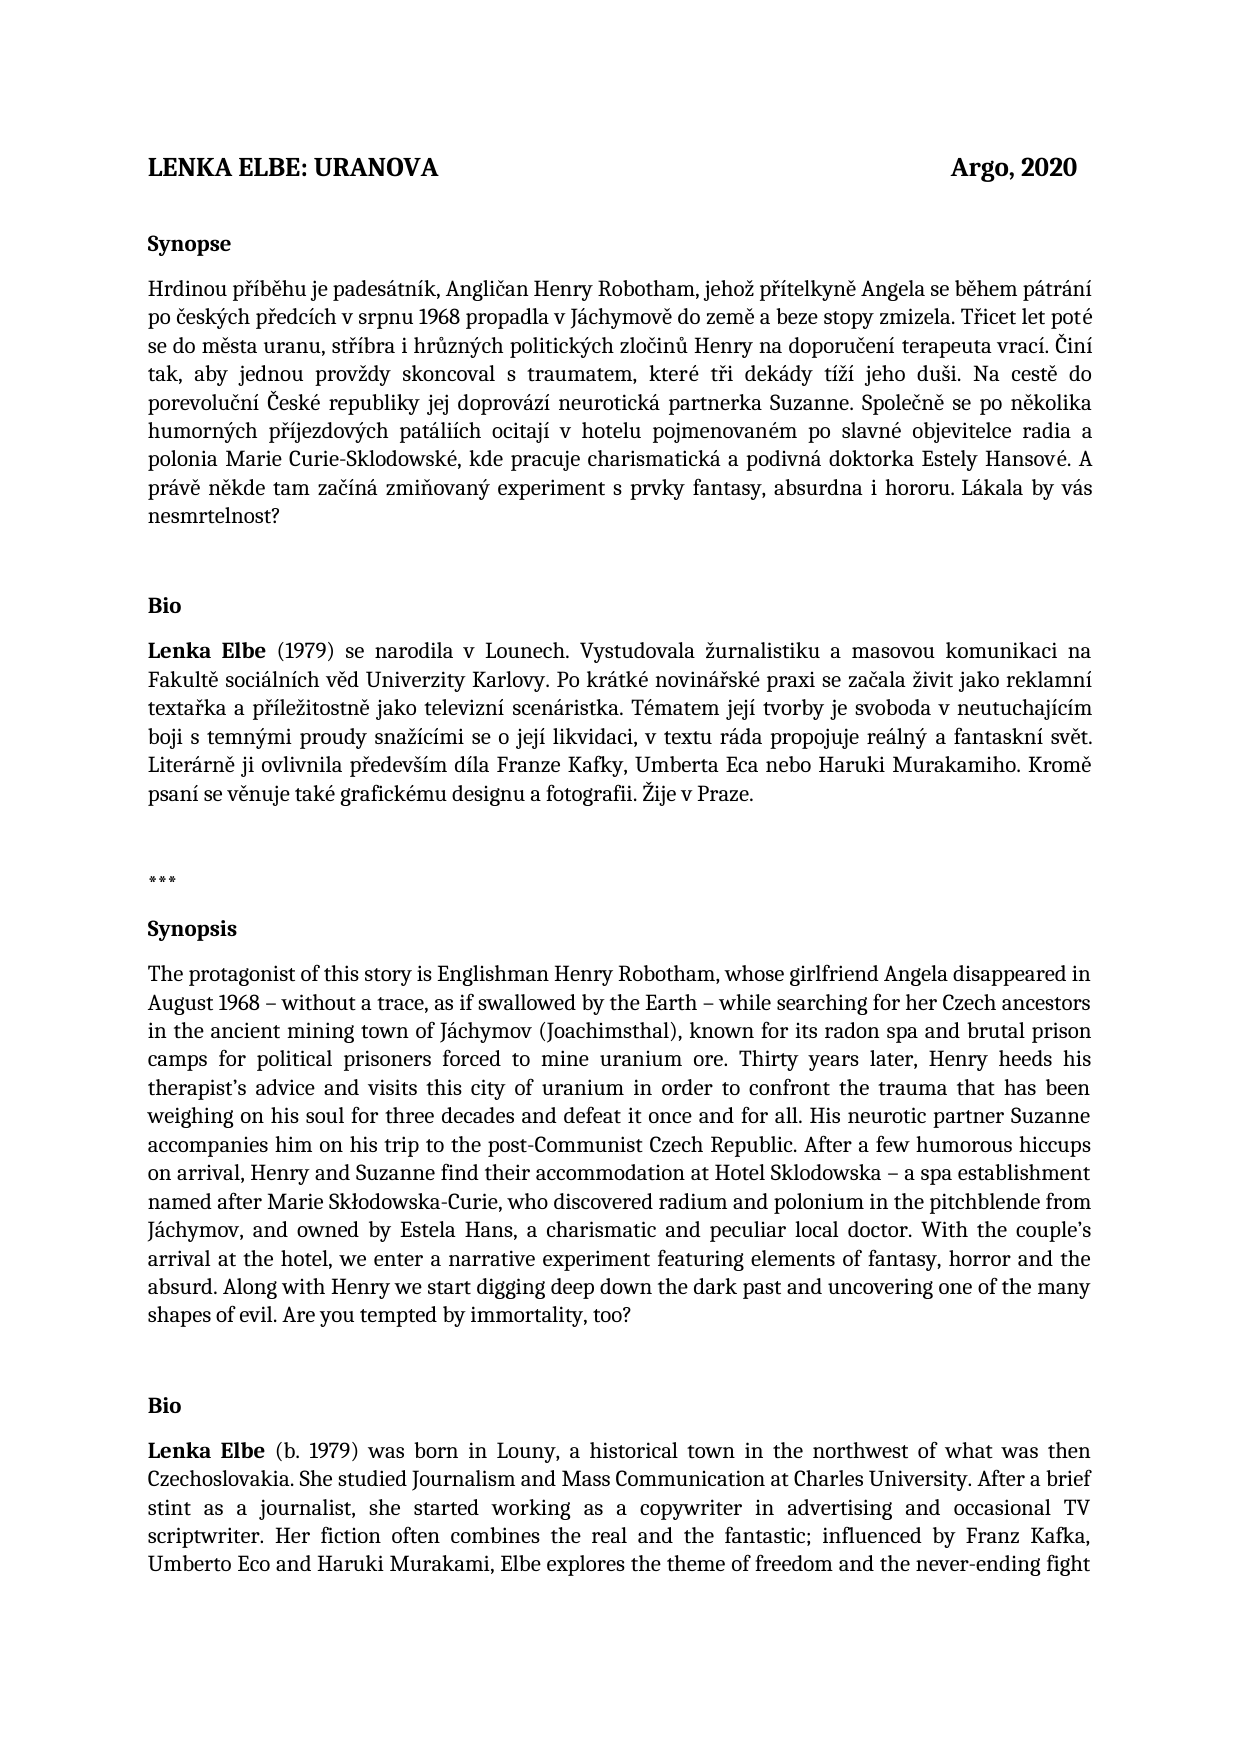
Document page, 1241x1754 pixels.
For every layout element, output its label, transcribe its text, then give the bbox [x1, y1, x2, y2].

text Synopsis [148, 916, 1093, 942]
text *** [148, 871, 1093, 897]
text Bio [148, 593, 1093, 619]
text The protagonist of this story is Englishman Henry Robotham, whose girlfriend Angela disappeared in August 1968 – without a trace, as if swallowed by the Earth – while searching for her Czech ancestors in the ancient mining town of Jáchymov (Joachimsthal), known for its radon spa and brutal prison camps for political prisoners forced to mine uranium ore. Thirty years later, Henry heeds his therapist’s advice and visits this city of uranium in order to confront the trauma that has been weighing on his soul for three decades and defeat it once and for all. His neurotic partner Suzanne accompanies him on his trip to the post-Communist Czech Republic. After a few humorous hiccups on arrival, Henry and Suzanne find their accommodation at Hotel Sklodowska – a spa establishment named after Marie Skłodowska-Curie, who discovered radium and polonium in the pitchblende from Jáchymov, and owned by Estela Hans, a charismatic and peculiar local doctor. With the couple’s arrival at the hotel, we enter a narrative experiment featuring elements of fantasy, horror and the absurd. Along with Henry we start digging deep down the dark past and uncovering one of the many shapes of evil. Are you tempted by immortality, too? [148, 961, 1093, 1328]
text Hrdinou příběhu je padesátník, Angličan Henry Robotham, jehož přítelkyně Angela se během pátrání po českých předcích v srpnu 1968 propadla v Jáchymově do země a beze stopy zmizela. Třicet let poté se do města uranu, stříbra i hrůzných politických zločinů Henry na doporučení terapeuta vrací. Činí tak, aby jednou provždy skoncoval s traumatem, které tři dekády tíží jeho duši. Na cestě do porevoluční České republiky jej doprovází neurotická partnerka Suzanne. Společně se po několika humorných příjezdových patáliích ocitají v hotelu pojmenovaném po slavné objevitelce radia a polonia Marie Curie-Sklodowské, kde pracuje charismatická a podivná doktorka Estely Hansové. A právě někde tam začíná zmiňovaný experiment s prvky fantasy, absurdna i hororu. Lákala by vás nesmrtelnost? [148, 276, 1093, 529]
text Synopse [148, 230, 1093, 257]
text Bio [148, 1392, 1093, 1419]
subtitle Lenka Elbe: Uranova Argo, 2020 [148, 152, 1093, 183]
text Lenka Elbe (1979) se narodila v Lounech. Vystudovala žurnalistiku a masovou komunikaci na Fakultě sociálních věd Univerzity Karlovy. Po krátké novinářské praxi se začala živit jako reklamní textařka a příležitostně jako televizní scenáristka. Tématem její tvorby je svoboda v neutuchajícím boji s temnými proudy snažícími se o její likvidaci, v textu ráda propojuje reálný a fantaskní svět. Literárně ji ovlivnila především díla Franze Kafky, Umberta Eca nebo Haruki Murakamiho. Kromě psaní se věnuje také grafickému designu a fotografii. Žije v Praze. [148, 638, 1093, 807]
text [148, 1437, 1093, 1578]
